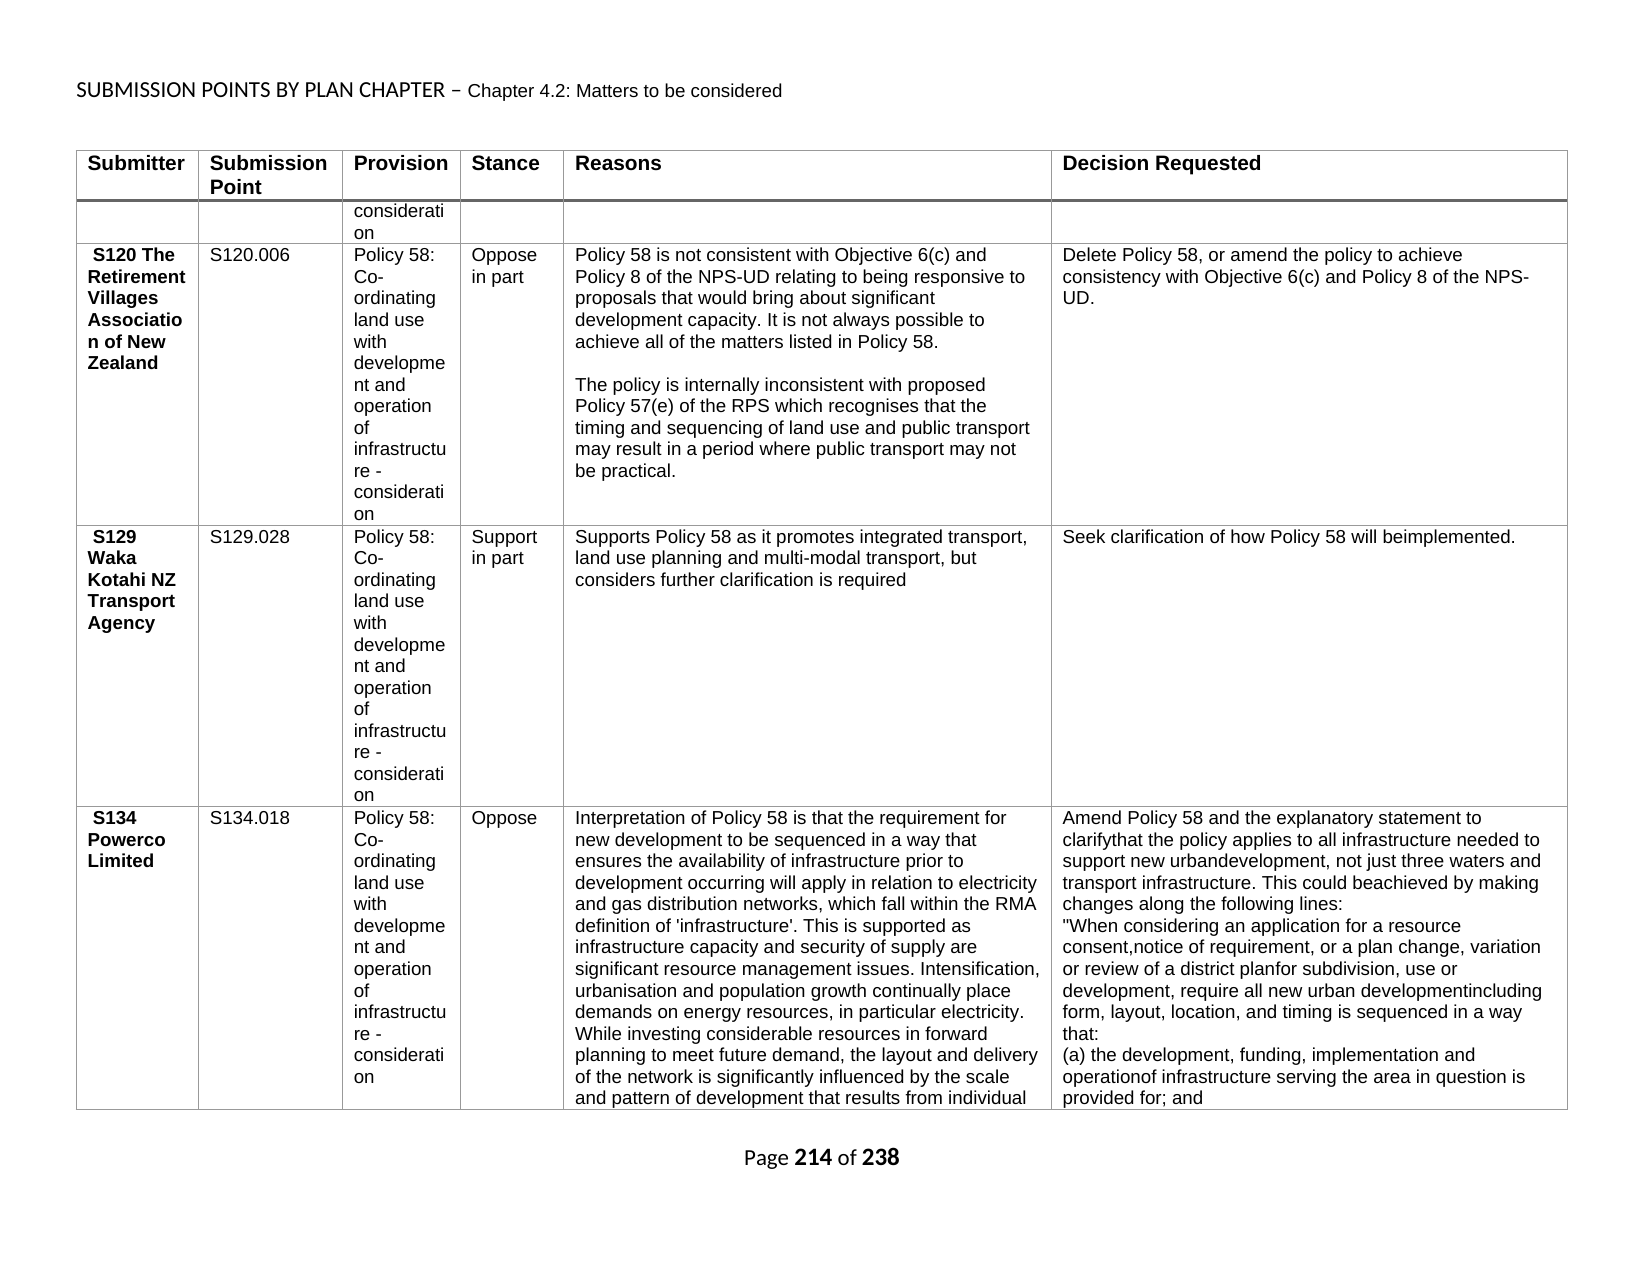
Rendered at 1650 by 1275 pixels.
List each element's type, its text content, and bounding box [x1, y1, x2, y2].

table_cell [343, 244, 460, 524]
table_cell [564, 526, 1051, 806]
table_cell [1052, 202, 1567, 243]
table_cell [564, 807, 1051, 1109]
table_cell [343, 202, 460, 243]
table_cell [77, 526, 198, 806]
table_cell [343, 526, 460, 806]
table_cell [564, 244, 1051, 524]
table_header Submitter [77, 151, 198, 199]
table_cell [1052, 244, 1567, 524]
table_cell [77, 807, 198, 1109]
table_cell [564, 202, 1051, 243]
table_header Reasons [564, 151, 1051, 199]
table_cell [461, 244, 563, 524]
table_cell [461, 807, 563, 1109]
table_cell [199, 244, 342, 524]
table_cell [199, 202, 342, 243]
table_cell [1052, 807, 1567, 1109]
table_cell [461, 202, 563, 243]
table_header Provision [343, 151, 460, 199]
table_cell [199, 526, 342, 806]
table_header Stance [461, 151, 563, 199]
table_header Decision Requested [1052, 151, 1567, 199]
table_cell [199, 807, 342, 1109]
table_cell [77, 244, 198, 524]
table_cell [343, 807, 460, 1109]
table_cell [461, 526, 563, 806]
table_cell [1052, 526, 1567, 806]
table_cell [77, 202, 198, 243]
table_header Submission Point [199, 151, 342, 199]
